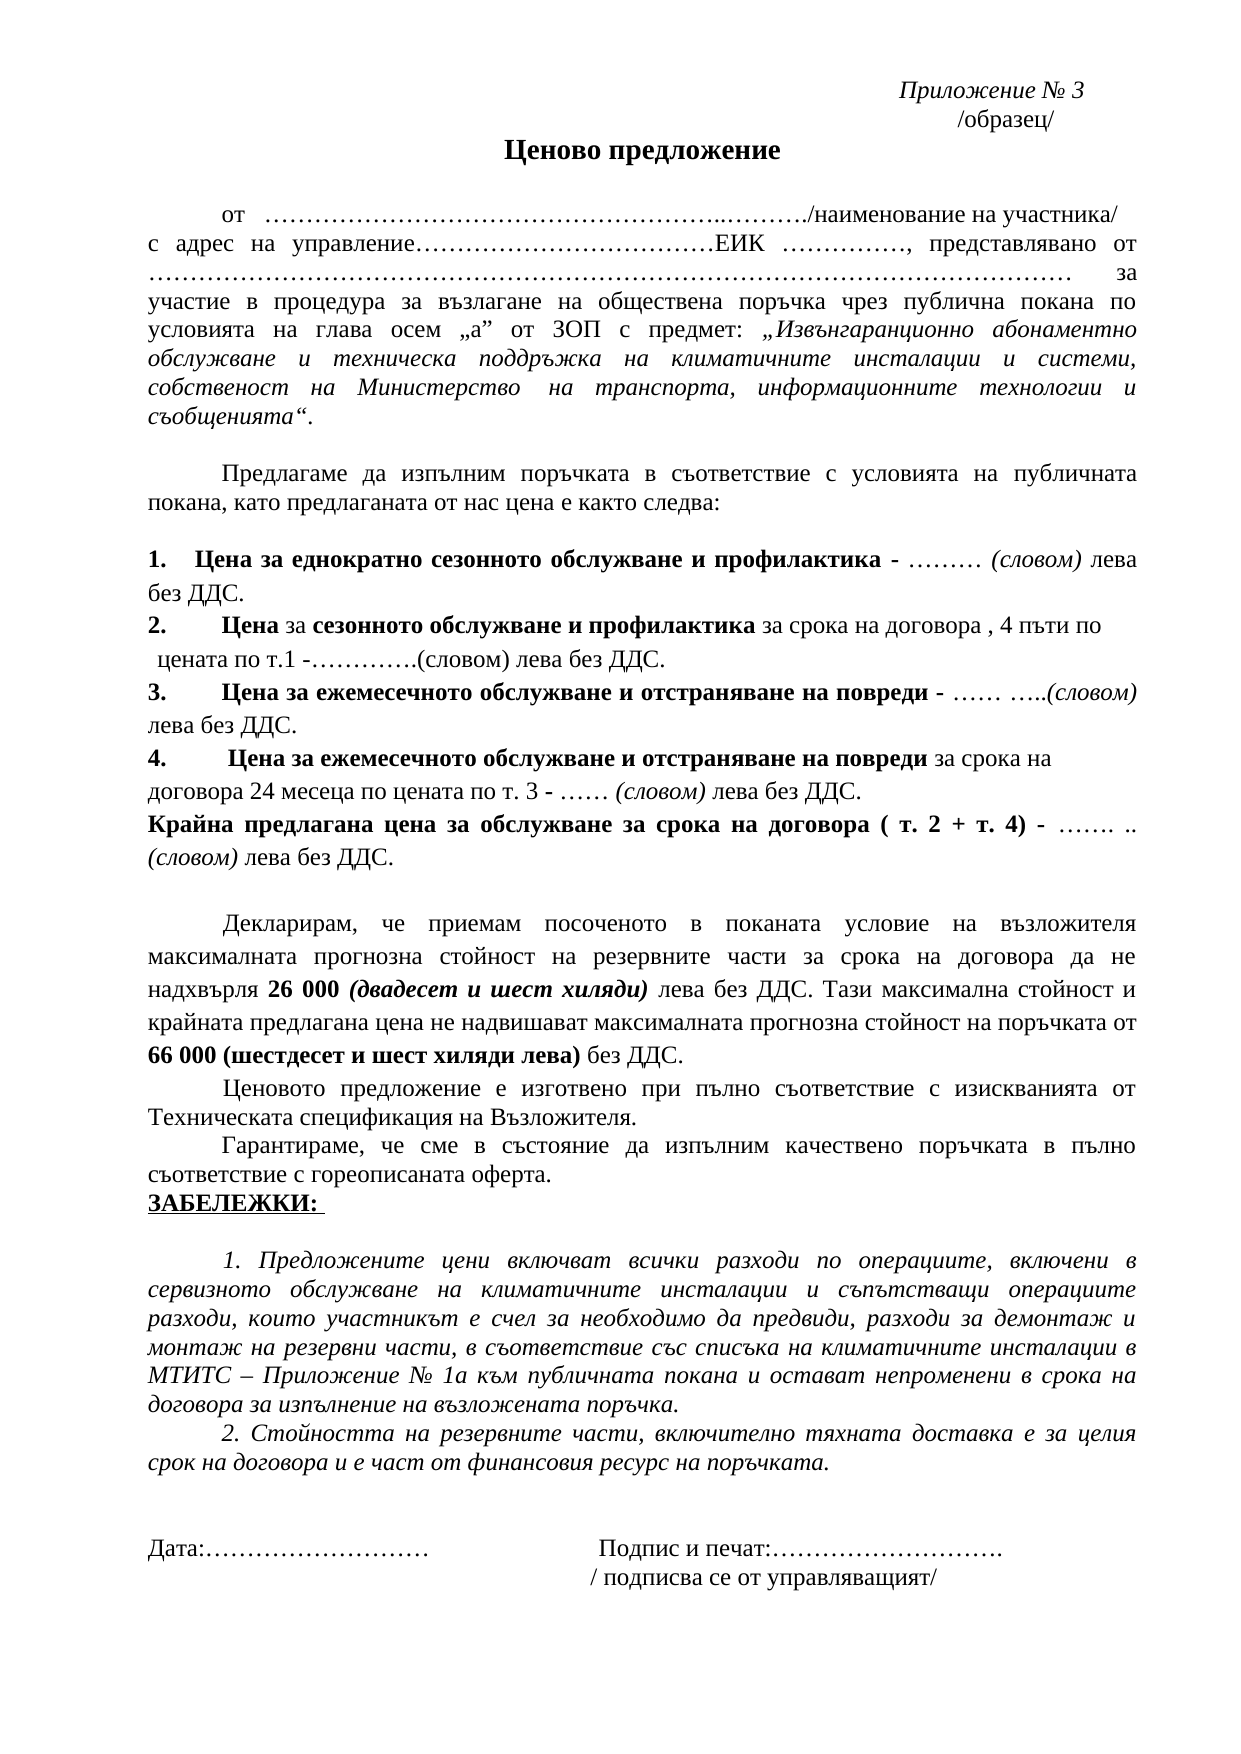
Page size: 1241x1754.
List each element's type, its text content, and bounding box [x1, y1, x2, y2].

list 3. Цена за ежемесечното обслужване и отстраняване на повреди - …… …..(словом) лева без ДДС. [148, 677, 1137, 738]
text 4. Цена за ежемесечното обслужване и отстраняване на повреди за срока на договора 24 месеца по цената по т. 3 - …… (словом) лева без ДДС. [148, 743, 1137, 804]
subtitle от ………………………………………………..………./наименование на участника/ [148, 199, 1119, 228]
text Дата:……………………… Подпис и печат:………………………. / подписва се от управляващият/ [148, 1533, 1137, 1590]
text Приложение № 3 [811, 75, 1088, 104]
list Декларирам, че приемам посоченото в поканата условие на възложителя максималната прогнозна стойност на резервните части за срока на договора да не надхвърля 26 000 (двадесет и шест хиляди) лева без ДДС. Тази максимална стойност и крайната предлагана цена не надвишават максималната прогнозна стойност на поръчката от 66 000 (шестдесет и шест хиляди лева) без ДДС. [148, 908, 1137, 1069]
text ЗАБЕЛЕЖКИ: [148, 1188, 1137, 1217]
list Цена за еднократно сезонното обслужване и профилактика - ……… (словом) лева без ДДС. [148, 544, 1137, 606]
text с адрес на управление………………………………ЕИК ……………, представлявано от ………………………………………………………………………………………………… за участие в процедура за възлагане на обществена поръчка чрез публична покана по условията на глава осем „а” от ЗОП с предмет: „Извънгаранционно абонаментно обслужване и техническа поддръжка на климатичните инсталации и системи, собственост на Министерство на транспорта, информационните технологии и съобщенията“. [148, 228, 1137, 429]
text Предлагаме да изпълним поръчката в съответствие с условията на публичната покана, като предлаганата от нас цена е както следва: [148, 458, 1137, 516]
list Цена за сезонното обслужване и профилактика за срока на договора , 4 пъти по цената по т.1 -………….(словом) лева без ДДС. [148, 611, 1137, 672]
text 1. Предложените цени включват всички разходи по операциите, включени в сервизното обслужване на климатичните инсталации и съпътстващи операциите разходи, които участникът е счел за необходимо да предвиди, разходи за демонтаж и монтаж на резервни части, в съответствие със списъка на климатичните инсталации в МТИТС – Приложение № 1а към публичната покана и остават непроменени в срока на договора за изпълнение на възложената поръчка. [148, 1245, 1137, 1418]
text Ценово предложение [148, 132, 1137, 166]
text /образец/ [148, 104, 1054, 132]
list 2. Стойността на резервните части, включително тяхната доставка е за целия срок на договора и е част от финансовия ресурс на поръчката. [148, 1418, 1137, 1475]
text Ценовото предложение е изготвено при пълно съответствие с изискванията от Техническата спецификация на Възложителя. [148, 1073, 1137, 1130]
list Крайна предлагана цена за обслужване за срока на договора ( т. 2 + т. 4) - ……. ..(словом) лева без ДДС. [148, 809, 1137, 871]
text Гарантираме, че сме в състояние да изпълним качествено поръчката в пълно съответствие с гореописаната оферта. [148, 1130, 1137, 1188]
